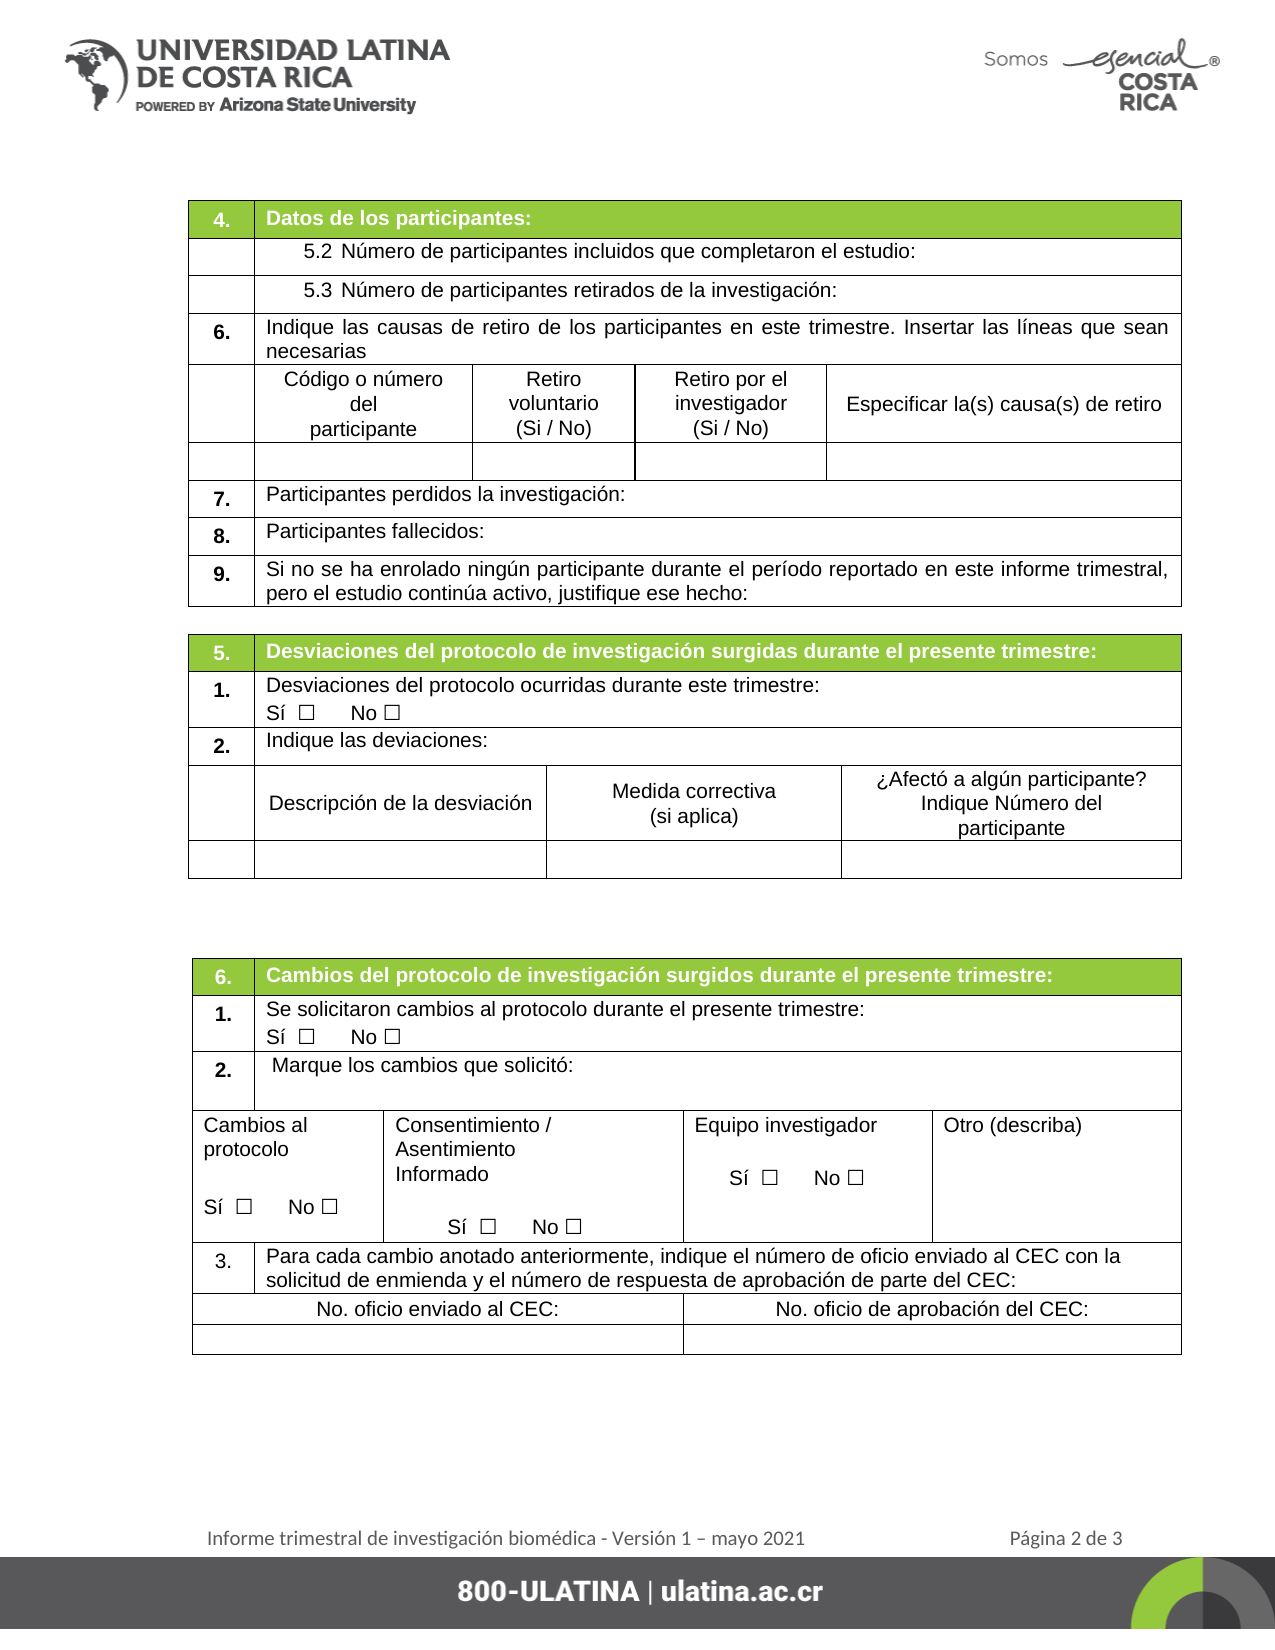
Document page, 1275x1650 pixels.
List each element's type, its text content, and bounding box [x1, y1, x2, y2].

table_cell 1. [189, 672, 254, 727]
table_cell [189, 841, 254, 877]
table_header Cambios del protocolo de investigación surgidos durante el presente trimestre: [255, 959, 1181, 995]
table_cell [827, 443, 1181, 479]
table_cell Participantes perdidos la investigación: [255, 481, 1181, 517]
table_cell [547, 841, 841, 877]
table_cell [255, 841, 546, 877]
table_cell Cambios al protocolo Sí No [193, 1111, 383, 1242]
table_cell 1. [193, 996, 254, 1051]
table_cell [189, 365, 254, 442]
table_cell 2. [189, 728, 254, 764]
table_cell No. oficio enviado al CEC: [193, 1294, 683, 1323]
picture [0, 1557, 1275, 1629]
table_cell Desviaciones del protocolo ocurridas durante este trimestre: Sí No [255, 672, 1181, 727]
table_header Datos de los participantes: [255, 201, 1181, 238]
table_cell 3. [193, 1243, 254, 1293]
table_cell Código o número del participante [255, 365, 472, 442]
table_cell Descripción de la desviación [255, 766, 546, 840]
table_cell [842, 841, 1181, 877]
table_cell No. oficio de aprobación del CEC: [684, 1294, 1181, 1323]
table_cell Si no se ha enrolado ningún participante durante el período reportado en este informe trimestral, pero el estudio continúa activo, justifique ese hecho: [255, 556, 1181, 606]
table_cell Retiro voluntario (Si / No) [473, 365, 634, 442]
table_cell [684, 1325, 1181, 1354]
table_cell [255, 443, 472, 479]
table_header Desviaciones del protocolo de investigación surgidas durante el presente trimestre: [255, 635, 1181, 671]
table_cell 8. [189, 518, 254, 554]
table_cell Se solicitaron cambios al protocolo durante el presente trimestre: Sí No [255, 996, 1181, 1051]
table_cell Número de participantes retirados de la investigación: [255, 276, 1181, 313]
table_cell [189, 766, 254, 840]
table_cell [189, 443, 254, 479]
table_header 5. [189, 635, 254, 671]
table_cell [189, 276, 254, 313]
table_cell Consentimiento / Asentimiento Informado Sí No [384, 1111, 683, 1242]
table_cell Marque los cambios que solicitó: [255, 1052, 1181, 1110]
table_cell Medida correctiva (si aplica) [547, 766, 841, 840]
table_cell 7. [189, 481, 254, 517]
table_cell Indique las causas de retiro de los participantes en este trimestre. Insertar las líneas que sean necesarias [255, 314, 1181, 364]
table_cell [193, 1325, 683, 1354]
table_cell [473, 443, 634, 479]
table_cell 9. [189, 556, 254, 606]
table_cell Especificar la(s) causa(s) de retiro [827, 365, 1181, 442]
table_cell 2. [193, 1052, 254, 1110]
table_cell ¿Afectó a algún participante? Indique Número del participante [842, 766, 1181, 840]
table_cell Indique las deviaciones: [255, 728, 1181, 764]
table_cell [636, 443, 826, 479]
table_cell Participantes fallecidos: [255, 518, 1181, 554]
table_cell Otro (describa) [933, 1111, 1181, 1242]
table_cell Número de participantes incluidos que completaron el estudio: [255, 239, 1181, 275]
table_cell Para cada cambio anotado anteriormente, indique el número de oficio enviado al CEC con la solicitud de enmienda y el número de respuesta de aprobación de parte del CEC: [255, 1243, 1181, 1293]
picture [4, 16, 1275, 136]
table_header 6. [193, 959, 254, 995]
table_cell Retiro por el investigador (Si / No) [636, 365, 826, 442]
table_header 4. [189, 201, 254, 238]
table_cell Equipo investigador Sí No [684, 1111, 932, 1242]
table_cell [189, 239, 254, 275]
table_cell 6. [189, 314, 254, 364]
